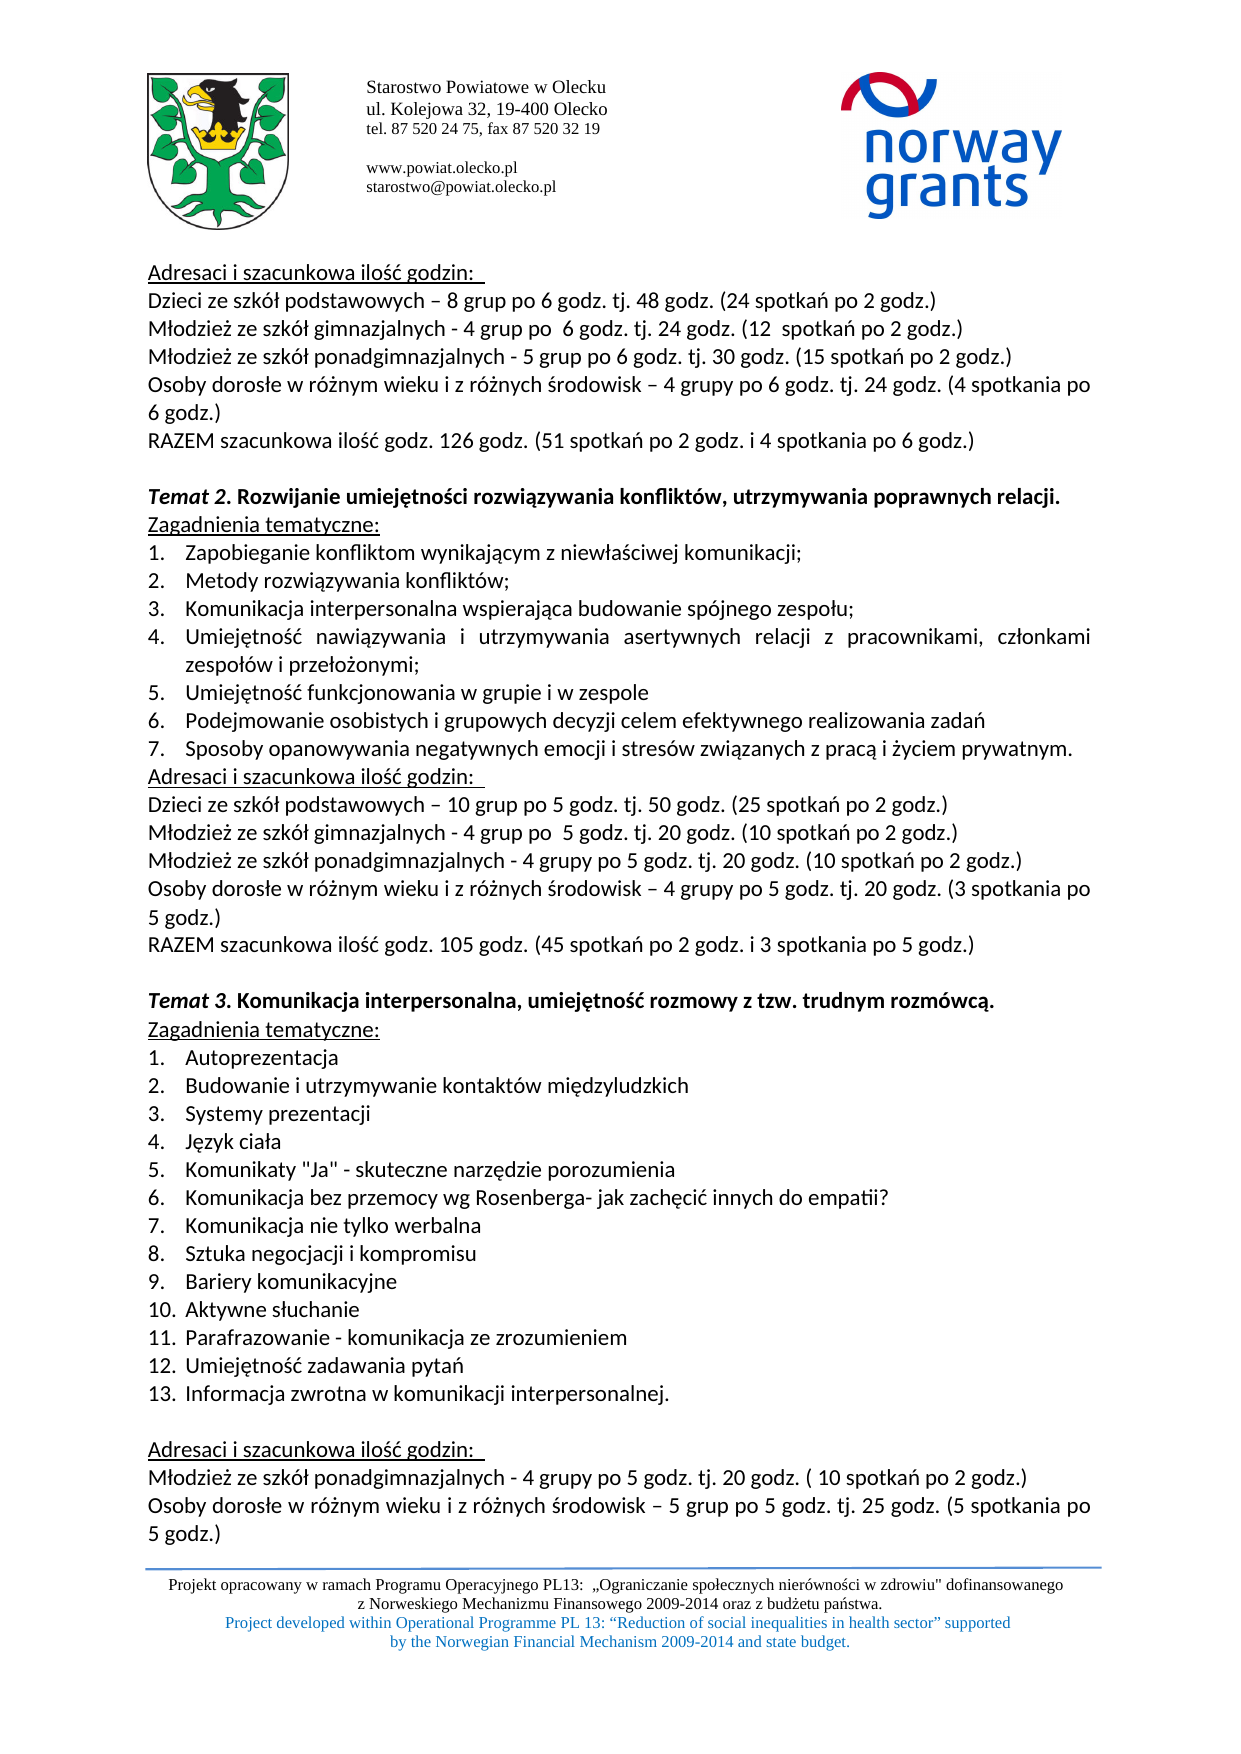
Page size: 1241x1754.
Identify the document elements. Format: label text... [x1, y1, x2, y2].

text Młodzież ze szkół ponadgimnazjalnych - 4 grupy po 5 godz. tj. 20 godz. (10 spotkań po 2 godz.) [148, 847, 1093, 874]
text Zagadnienia tematyczne: [148, 1015, 1093, 1043]
list Umiejętność nawiązywania i utrzymywania asertywnych relacji z pracownikami, członkami zespołów i przełożonymi; [148, 622, 1093, 678]
list Autoprezentacja [148, 1043, 1093, 1071]
text Zagadnienia tematyczne: [148, 510, 1093, 538]
text RAZEM szacunkowa ilość godz. 126 godz. (51 spotkań po 2 godz. i 4 spotkania po 6 godz.) [148, 426, 1093, 454]
text Dzieci ze szkół podstawowych – 8 grup po 6 godz. tj. 48 godz. (24 spotkań po 2 godz.) [148, 286, 1093, 314]
list Podejmowanie osobistych i grupowych decyzji celem efektywnego realizowania zadań [148, 706, 1093, 734]
text Adresaci i szacunkowa ilość godzin: [148, 762, 1093, 791]
text Młodzież ze szkół gimnazjalnych - 4 grup po 6 godz. tj. 24 godz. (12 spotkań po 2 godz.) [148, 314, 1093, 342]
text Osoby dorosłe w różnym wieku i z różnych środowisk – 5 grup po 5 godz. tj. 25 godz. (5 spotkania po 5 godz.) [148, 1491, 1093, 1547]
text Młodzież ze szkół gimnazjalnych - 4 grup po 5 godz. tj. 20 godz. (10 spotkań po 2 godz.) [148, 818, 1093, 847]
list Umiejętność zadawania pytań [148, 1351, 1093, 1379]
list Aktywne słuchanie [148, 1295, 1093, 1323]
picture [147, 73, 289, 230]
list Komunikacja interpersonalna wspierająca budowanie spójnego zespołu; [148, 594, 1093, 622]
text Młodzież ze szkół ponadgimnazjalnych - 4 grupy po 5 godz. tj. 20 godz. ( 10 spotkań po 2 godz.) [148, 1463, 1093, 1491]
text Dzieci ze szkół podstawowych – 10 grup po 5 godz. tj. 50 godz. (25 spotkań po 2 godz.) [148, 791, 1093, 818]
list Bariery komunikacyjne [148, 1267, 1093, 1295]
list Parafrazowanie - komunikacja ze zrozumieniem [148, 1323, 1093, 1351]
list Budowanie i utrzymywanie kontaktów międzyludzkich [148, 1071, 1093, 1099]
list Komunikaty "Ja" - skuteczne narzędzie porozumienia [148, 1155, 1093, 1183]
list Komunikacja nie tylko werbalna [148, 1211, 1093, 1239]
text RAZEM szacunkowa ilość godz. 105 godz. (45 spotkań po 2 godz. i 3 spotkania po 5 godz.) [148, 931, 1093, 959]
text Temat 2. Rozwijanie umiejętności rozwiązywania konfliktów, utrzymywania poprawnych relacji. [148, 482, 1093, 510]
text Osoby dorosłe w różnym wieku i z różnych środowisk – 4 grupy po 5 godz. tj. 20 godz. (3 spotkania po 5 godz.) [148, 874, 1093, 931]
list Umiejętność funkcjonowania w grupie i w zespole [148, 678, 1093, 706]
text Temat 3. Komunikacja interpersonalna, umiejętność rozmowy z tzw. trudnym rozmówcą. [148, 987, 1093, 1015]
list Język ciała [148, 1127, 1093, 1155]
list Systemy prezentacji [148, 1099, 1093, 1127]
list Metody rozwiązywania konfliktów; [148, 566, 1093, 594]
list Zapobieganie konfliktom wynikającym z niewłaściwej komunikacji; [148, 538, 1093, 566]
text Adresaci i szacunkowa ilość godzin: [148, 258, 1093, 286]
list Sposoby opanowywania negatywnych emocji i stresów związanych z pracą i życiem prywatnym. [148, 734, 1093, 762]
picture [841, 72, 1062, 219]
text Młodzież ze szkół ponadgimnazjalnych - 5 grup po 6 godz. tj. 30 godz. (15 spotkań po 2 godz.) [148, 342, 1093, 370]
text Adresaci i szacunkowa ilość godzin: [148, 1435, 1093, 1463]
list Sztuka negocjacji i kompromisu [148, 1239, 1093, 1267]
text Osoby dorosłe w różnym wieku i z różnych środowisk – 4 grupy po 6 godz. tj. 24 godz. (4 spotkania po 6 godz.) [148, 370, 1093, 426]
list Informacja zwrotna w komunikacji interpersonalnej. [148, 1379, 1093, 1407]
list Komunikacja bez przemocy wg Rosenberga- jak zachęcić innych do empatii? [148, 1183, 1093, 1211]
